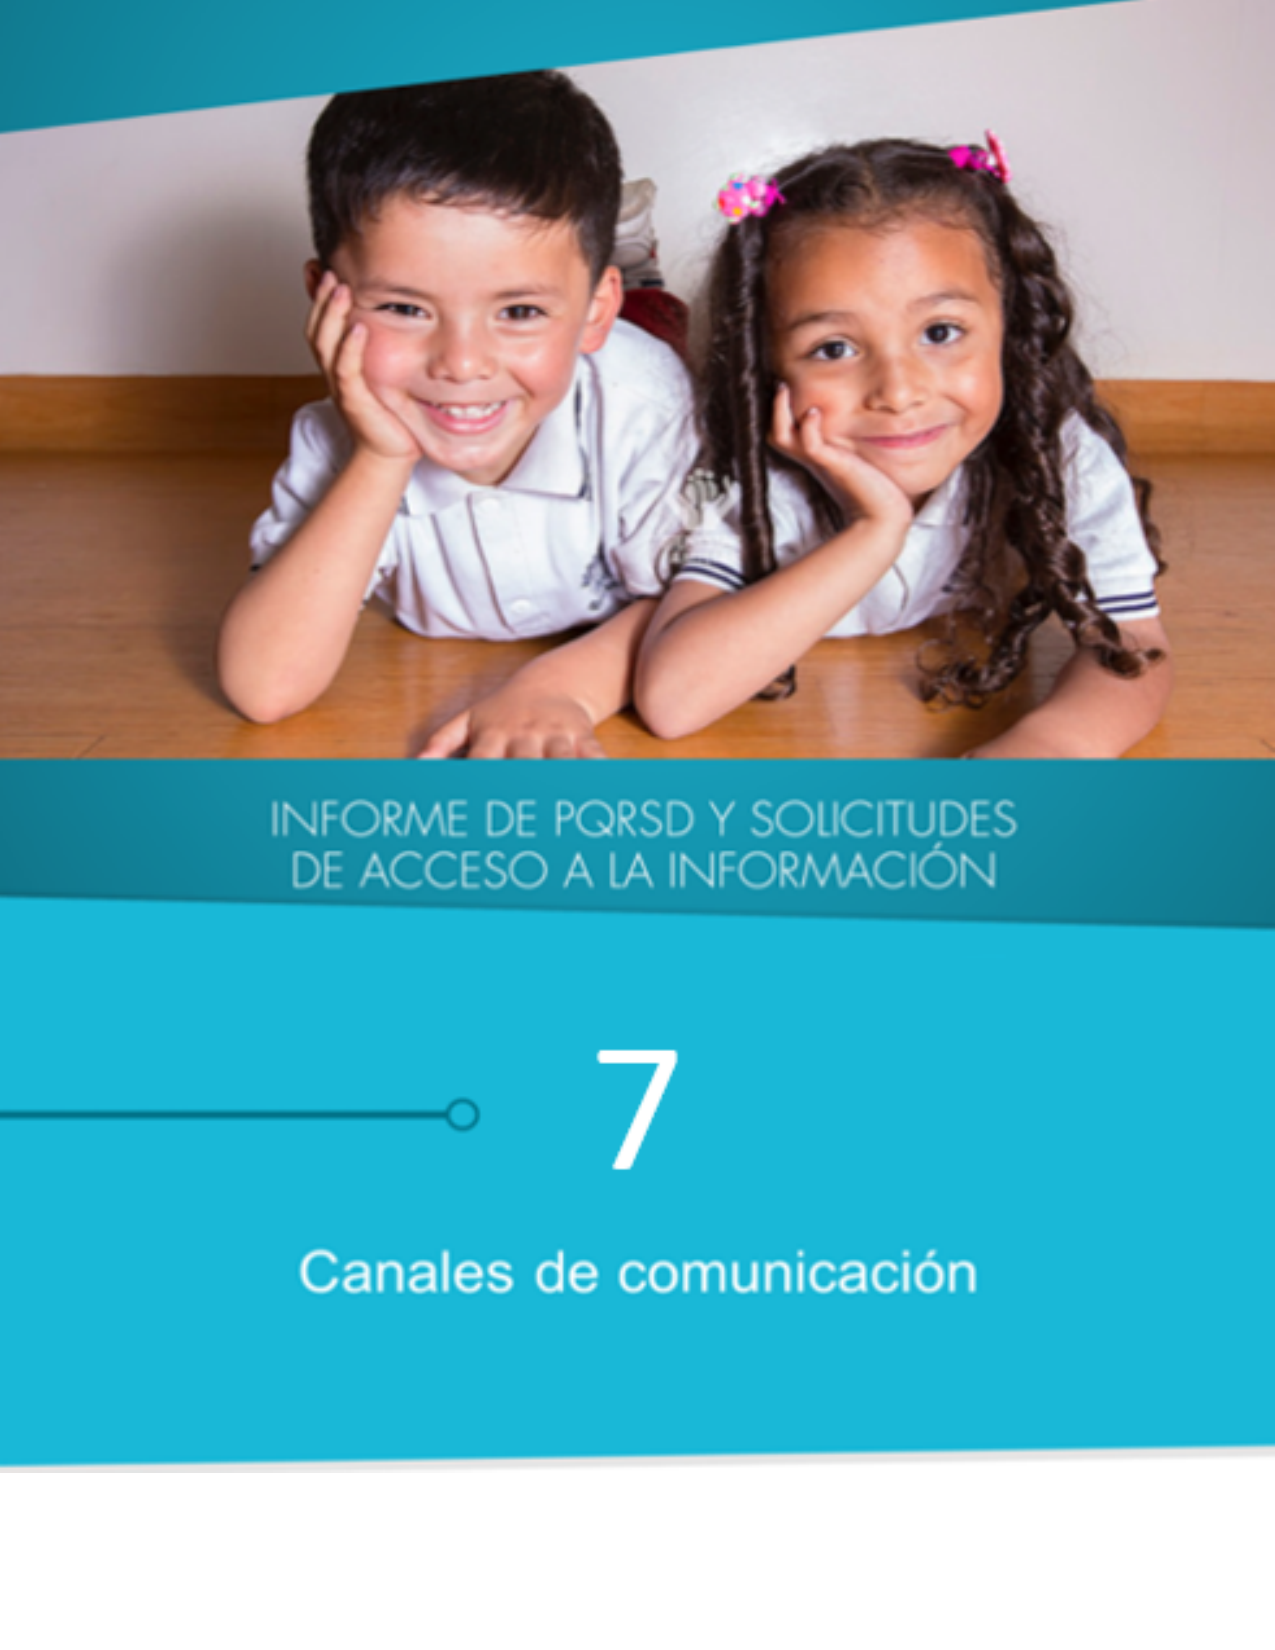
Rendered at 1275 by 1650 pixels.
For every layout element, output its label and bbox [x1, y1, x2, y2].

picture [0, 0, 1275, 1473]
